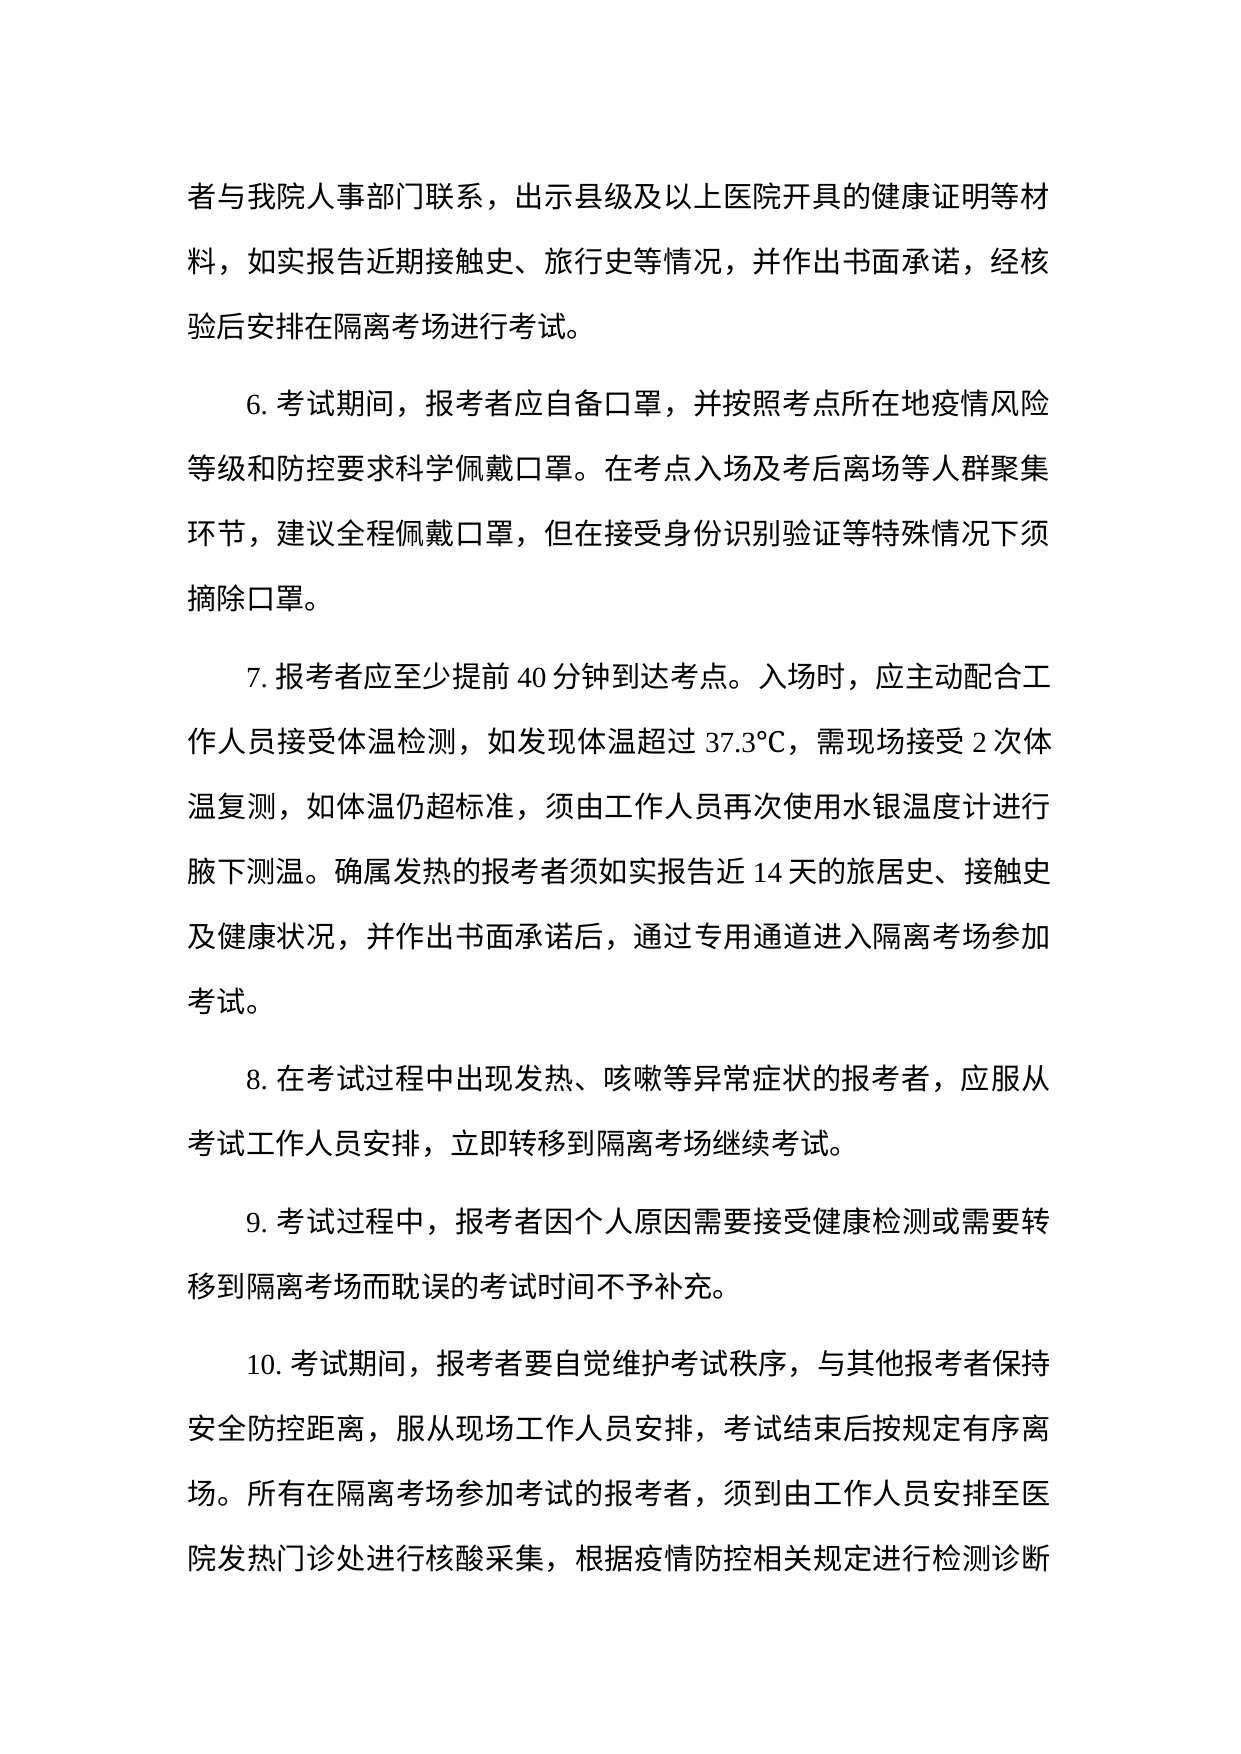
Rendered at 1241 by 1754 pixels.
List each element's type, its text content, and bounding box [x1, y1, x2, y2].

text 8. 在考试过程中出现发热、咳嗽等异常症状的报考者，应服从考试工作人员安排，立即转移到隔离考场继续考试。 [187, 1044, 1053, 1174]
text 9. 考试过程中，报考者因个人原因需要接受健康检测或需要转移到隔离考场而耽误的考试时间不予补充。 [187, 1187, 1053, 1317]
text 7. 报考者应至少提前40分钟到达考点。入场时，应主动配合工作人员接受体温检测，如发现体温超过37.3℃，需现场接受2次体温复测，如体温仍超标准，须由工作人员再次使用水银温度计进行腋下测温。确属发热的报考者须如实报告近14天的旅居史、接触史及健康状况，并作出书面承诺后，通过专用通道进入隔离考场参加考试。 [187, 642, 1053, 1032]
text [187, 1329, 1053, 1589]
text 6. 考试期间，报考者应自备口罩，并按照考点所在地疫情风险等级和防控要求科学佩戴口罩。在考点入场及考后离场等人群聚集环节，建议全程佩戴口罩，但在接受身份识别验证等特殊情况下须摘除口罩。 [187, 369, 1053, 629]
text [187, 162, 1053, 357]
